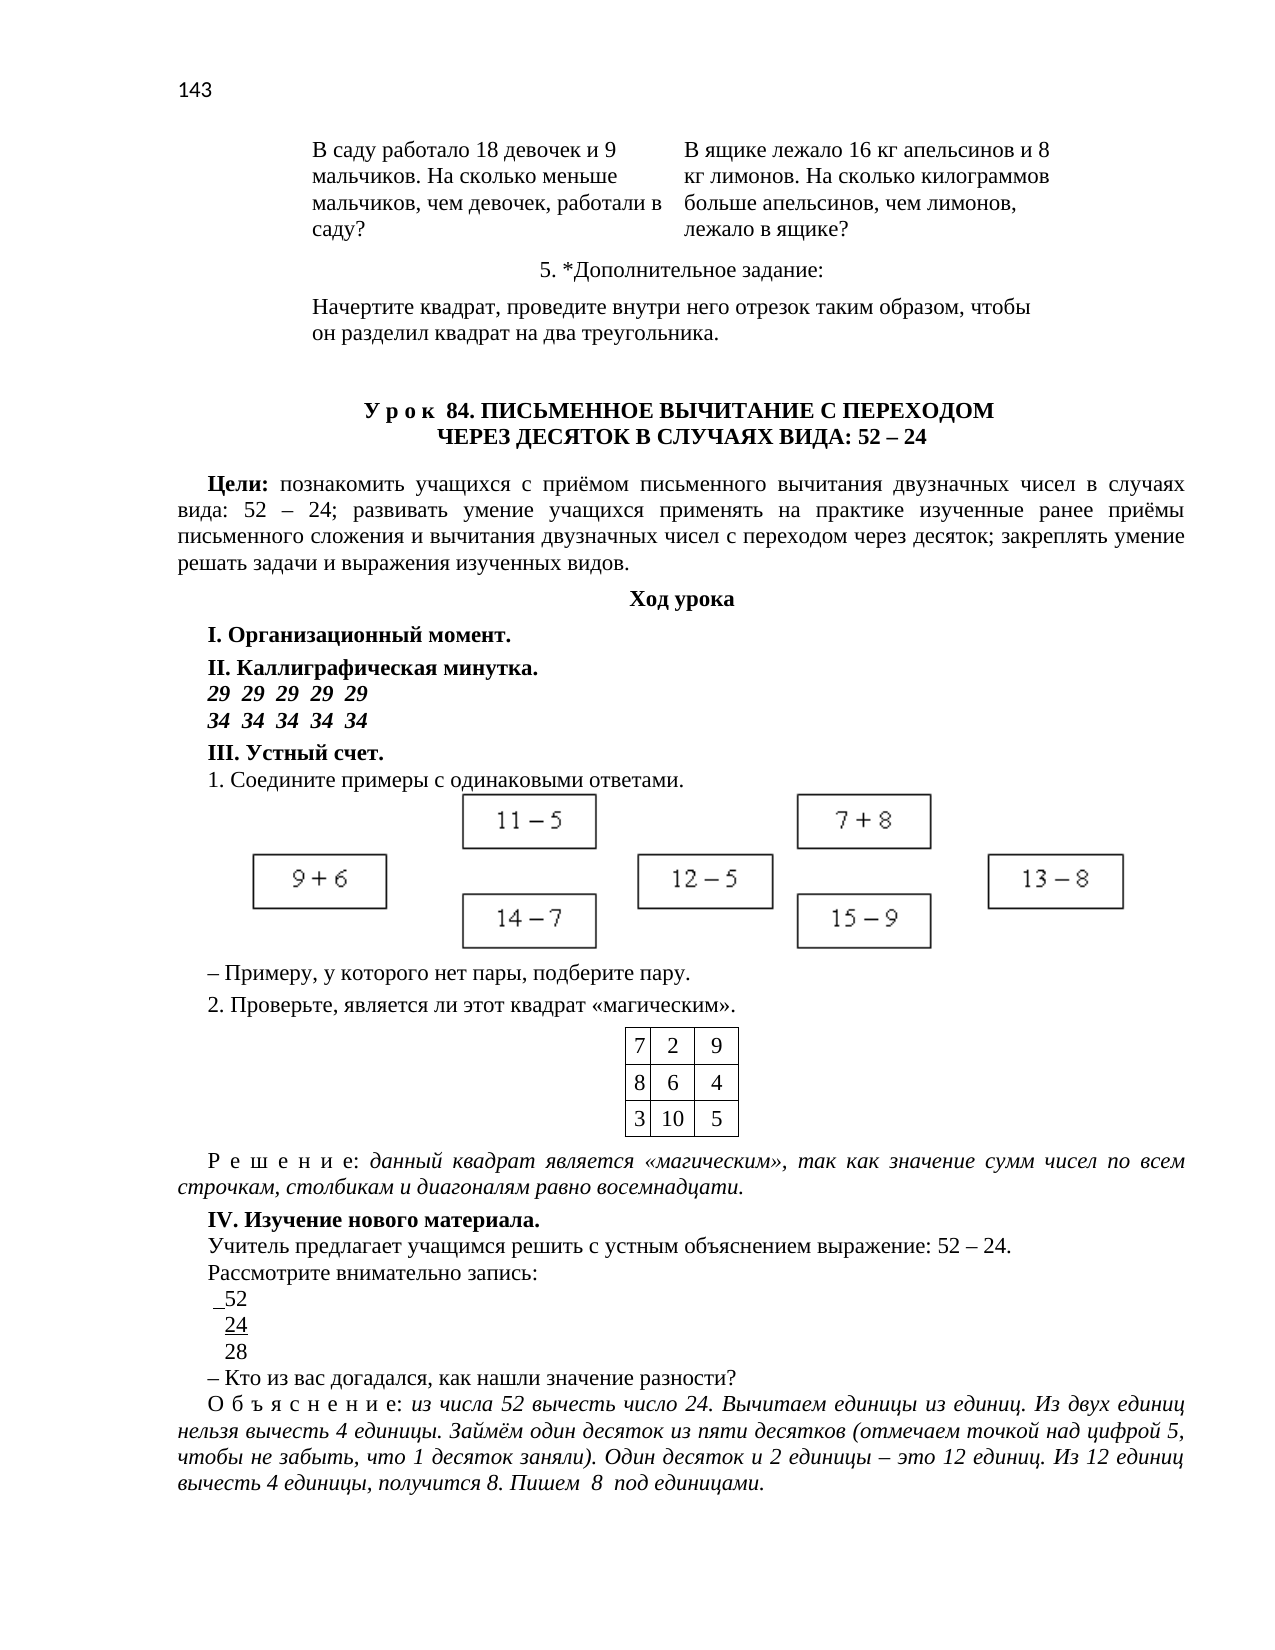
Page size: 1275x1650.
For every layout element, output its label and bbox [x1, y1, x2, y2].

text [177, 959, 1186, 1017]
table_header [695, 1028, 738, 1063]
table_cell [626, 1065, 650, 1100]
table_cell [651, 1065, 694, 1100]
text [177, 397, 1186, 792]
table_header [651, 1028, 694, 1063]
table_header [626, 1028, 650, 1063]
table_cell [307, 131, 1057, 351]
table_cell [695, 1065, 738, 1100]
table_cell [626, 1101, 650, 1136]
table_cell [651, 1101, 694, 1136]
picture [231, 792, 1132, 960]
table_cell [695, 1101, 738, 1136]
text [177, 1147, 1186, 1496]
